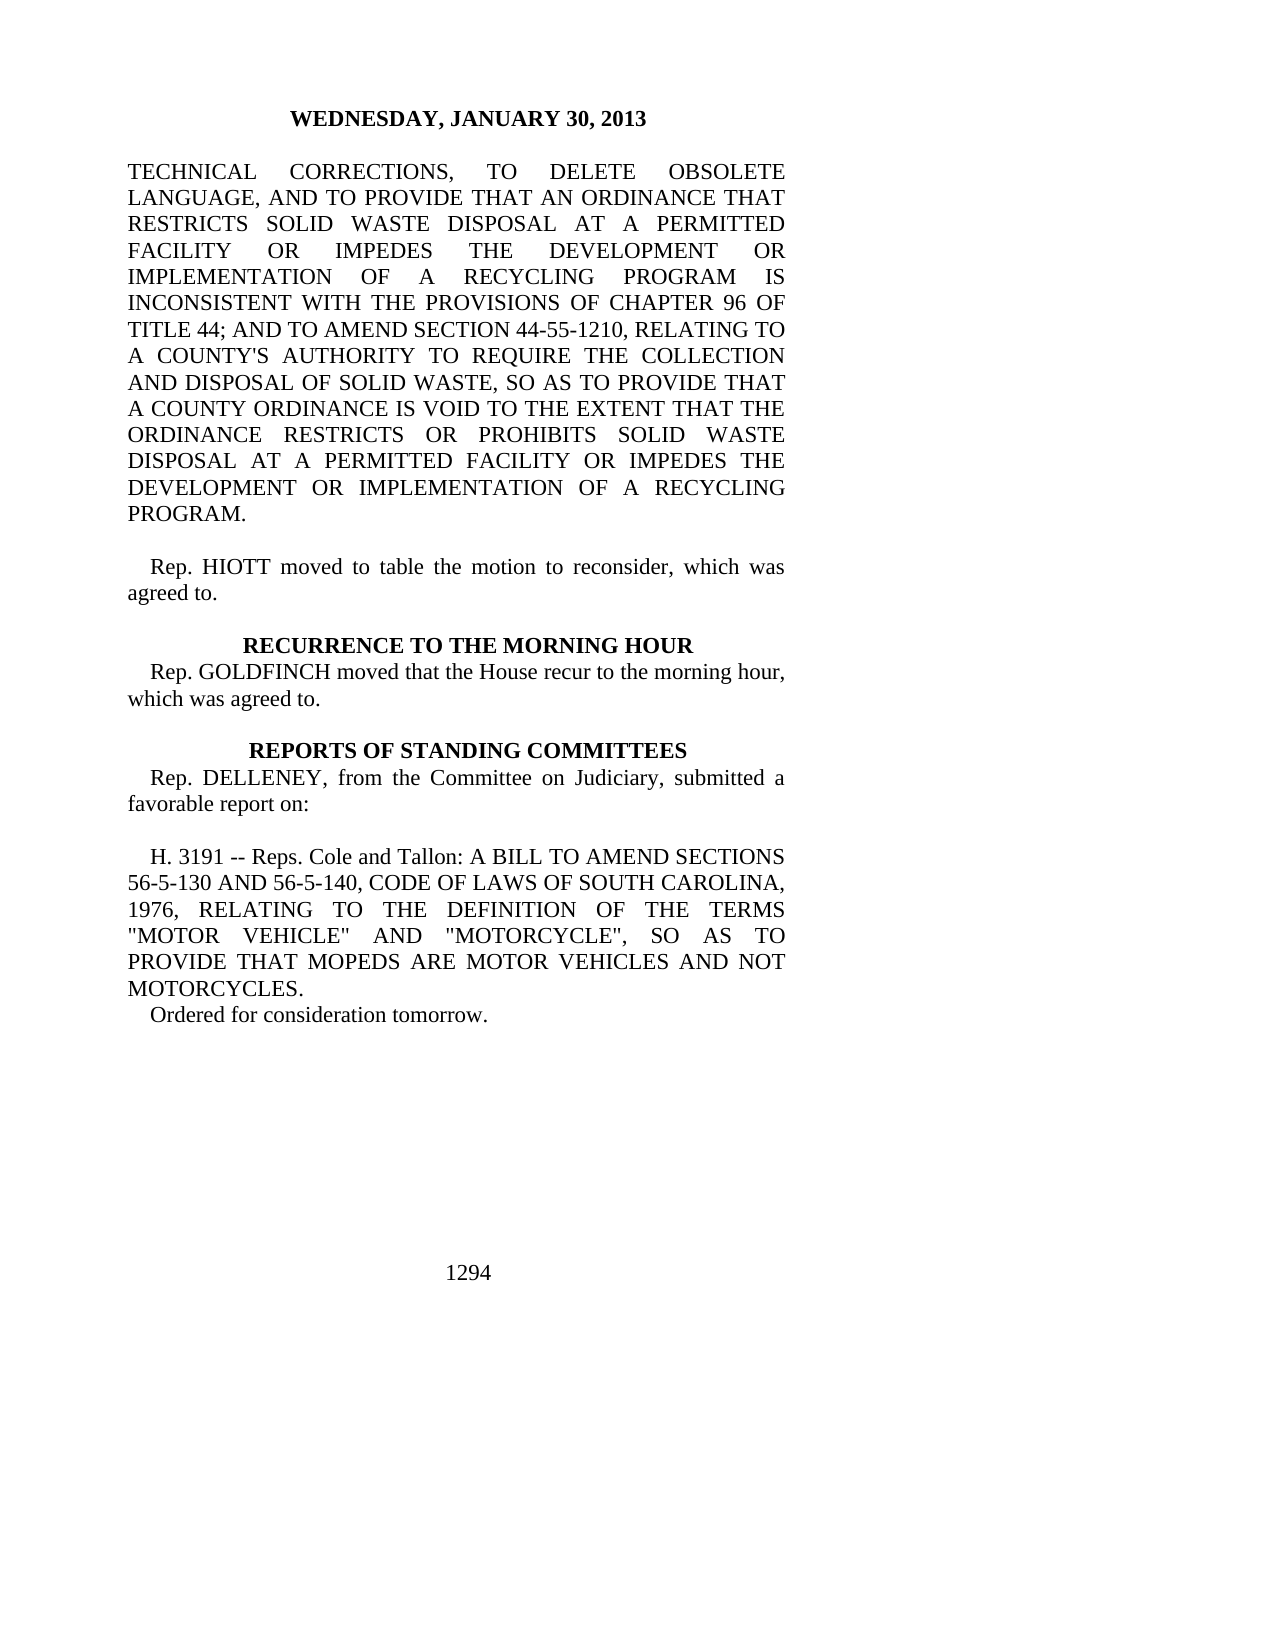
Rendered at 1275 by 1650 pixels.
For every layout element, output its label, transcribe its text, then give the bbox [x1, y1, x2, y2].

text Ordered for consideration tomorrow. [127, 1001, 786, 1027]
text Rep. HIOTT moved to table the motion to reconsider, which was agreed to. [127, 553, 786, 606]
text Rep. DELLENEY, from the Committee on Judiciary, submitted a favorable report on: [127, 764, 786, 817]
text REPORTS OF STANDING COMMITTEES [127, 737, 786, 764]
text RECURRENCE TO THE MORNING HOUR [127, 632, 786, 658]
text H. 3191 -- Reps. Cole and Tallon: A BILL TO AMEND SECTIONS 56-5-130 AND 56-5-140, CODE OF LAWS OF SOUTH CAROLINA, 1976, RELATING TO THE DEFINITION OF THE TERMS "MOTOR VEHICLE" AND "MOTORCYCLE", SO AS TO PROVIDE THAT MOPEDS ARE MOTOR VEHICLES AND NOT MOTORCYCLES. [127, 843, 786, 1001]
text Rep. GOLDFINCH moved that the House recur to the morning hour, which was agreed to. [127, 658, 786, 711]
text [127, 158, 786, 527]
